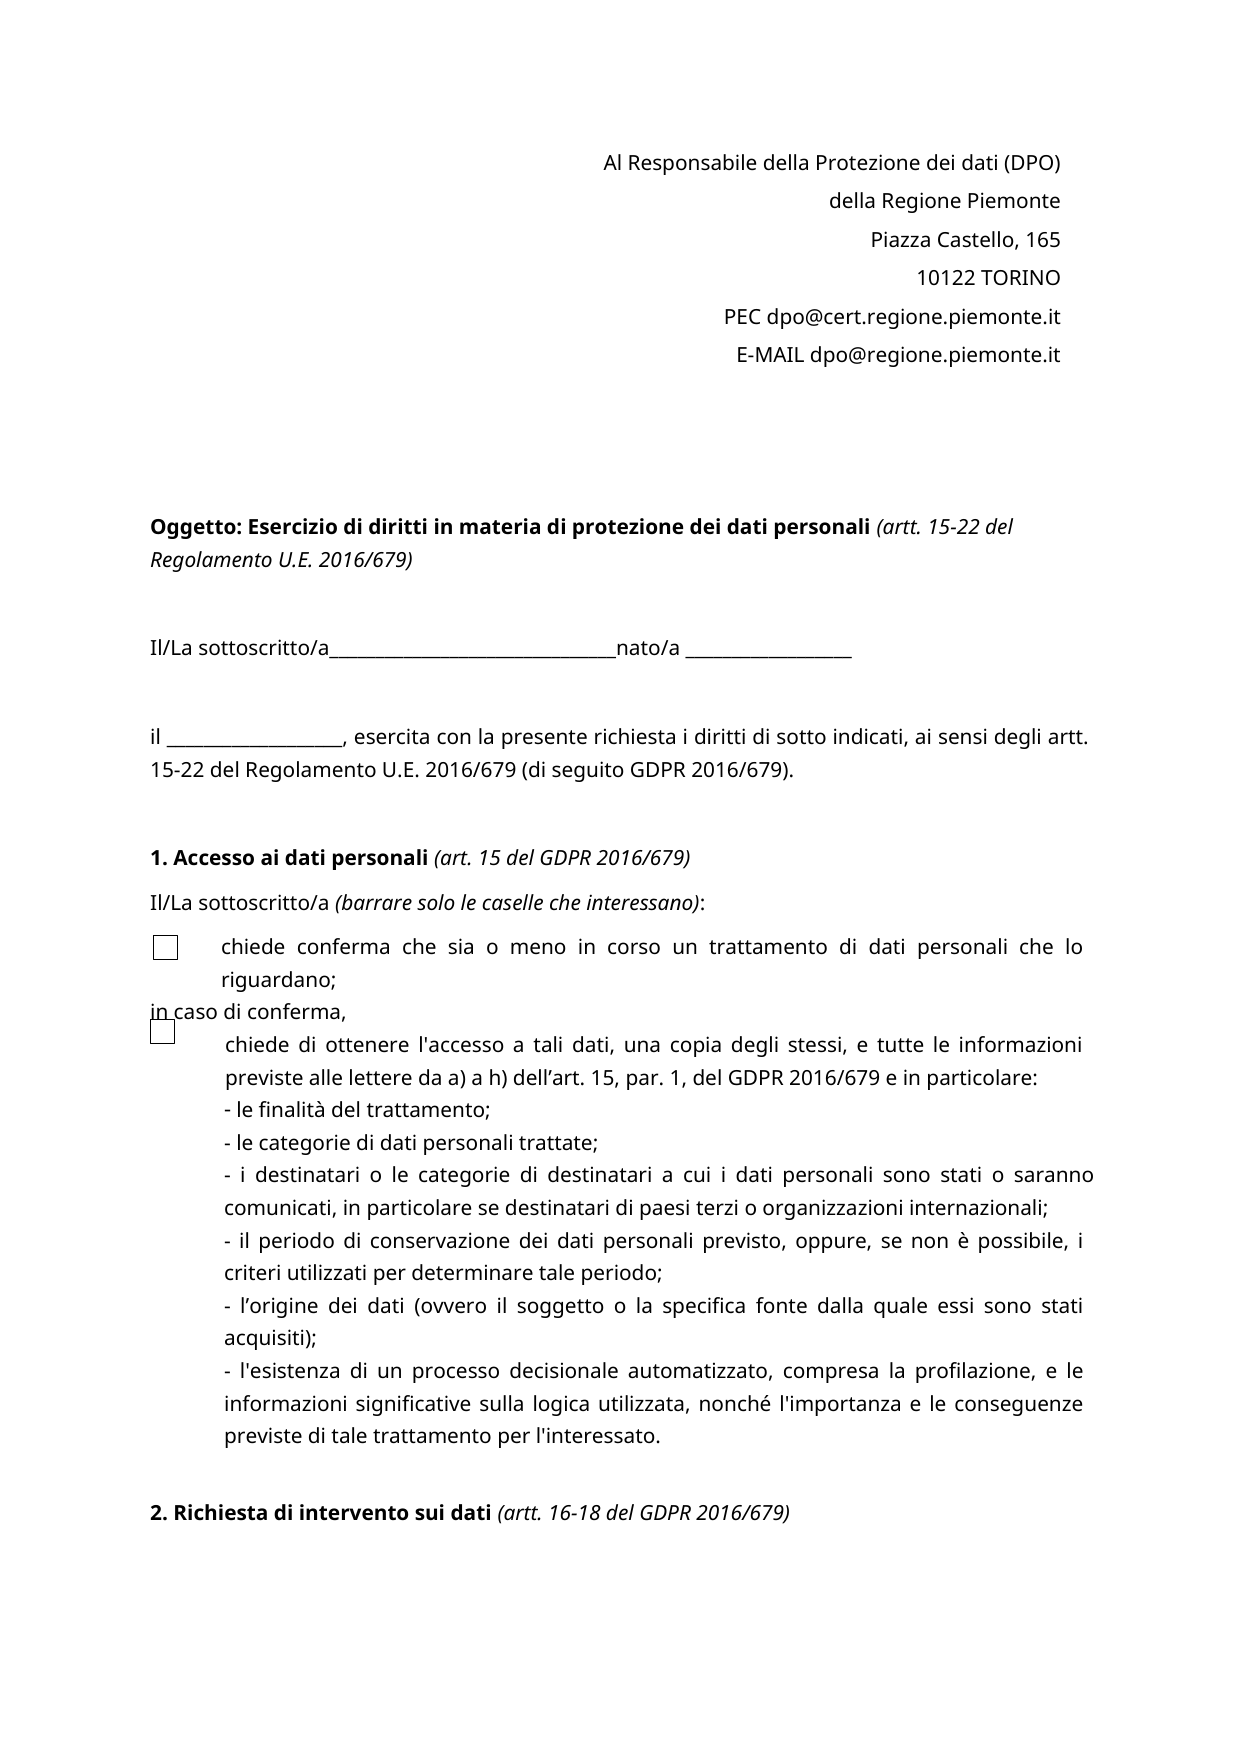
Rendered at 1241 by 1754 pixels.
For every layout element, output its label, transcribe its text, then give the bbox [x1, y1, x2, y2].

list chiede di ottenere l'accesso a tali dati, una copia degli stessi, e tutte le informazioni previste alle lettere da a) a h) dell’art. 15, par. 1, del GDPR 2016/679 e in particolare: [225, 1030, 1084, 1091]
list - le categorie di dati personali trattate; [224, 1128, 1084, 1156]
text 2. Richiesta di intervento sui dati (artt. 16-18 del GDPR 2016/679) [150, 1498, 1090, 1527]
list - i destinatari o le categorie di destinatari a cui i dati personali sono stati o saranno comunicati, in particolare se destinatari di paesi terzi o organizzazioni internazionali; [224, 1161, 1095, 1222]
text E-MAIL dpo@regione.piemonte.it [150, 340, 1061, 369]
list in caso di conferma, [150, 997, 1061, 1026]
text il ___________________, esercita con la presente richiesta i diritti di sotto indicati, ai sensi degli artt. 15-22 del Regolamento U.E. 2016/679 (di seguito GDPR 2016/679). [150, 722, 1090, 783]
text PEC dpo@cert.regione.piemonte.it [150, 302, 1061, 330]
text Oggetto: Esercizio di diritti in materia di protezione dei dati personali (artt. 15-22 del Regolamento U.E. 2016/679) [150, 512, 1095, 573]
text 1. Accesso ai dati personali (art. 15 del GDPR 2016/679) [150, 843, 1090, 872]
list - l'esistenza di un processo decisionale automatizzato, compresa la profilazione, e le informazioni significative sulla logica utilizzata, nonché l'importanza e le conseguenze previste di tale trattamento per l'interessato. [224, 1356, 1084, 1450]
text Il/La sottoscritto/a (barrare solo le caselle che interessano): [150, 888, 1090, 916]
text 10122 TORINO [150, 263, 1061, 292]
text Al Responsabile della Protezione dei dati (DPO) [150, 148, 1061, 176]
text della Regione Piemonte [150, 186, 1061, 215]
list chiede conferma che sia o meno in corso un trattamento di dati personali che lo riguardano; [221, 932, 1084, 993]
text Piazza Castello, 165 [150, 225, 1061, 253]
list - il periodo di conservazione dei dati personali previsto, oppure, se non è possibile, i criteri utilizzati per determinare tale periodo; [224, 1226, 1084, 1287]
list - le finalità del trattamento; [224, 1095, 1084, 1124]
text Il/La sottoscritto/a_______________________________nato/a __________________ [150, 633, 1090, 662]
list - l’origine dei dati (ovvero il soggetto o la specifica fonte dalla quale essi sono stati acquisiti); [224, 1291, 1084, 1352]
